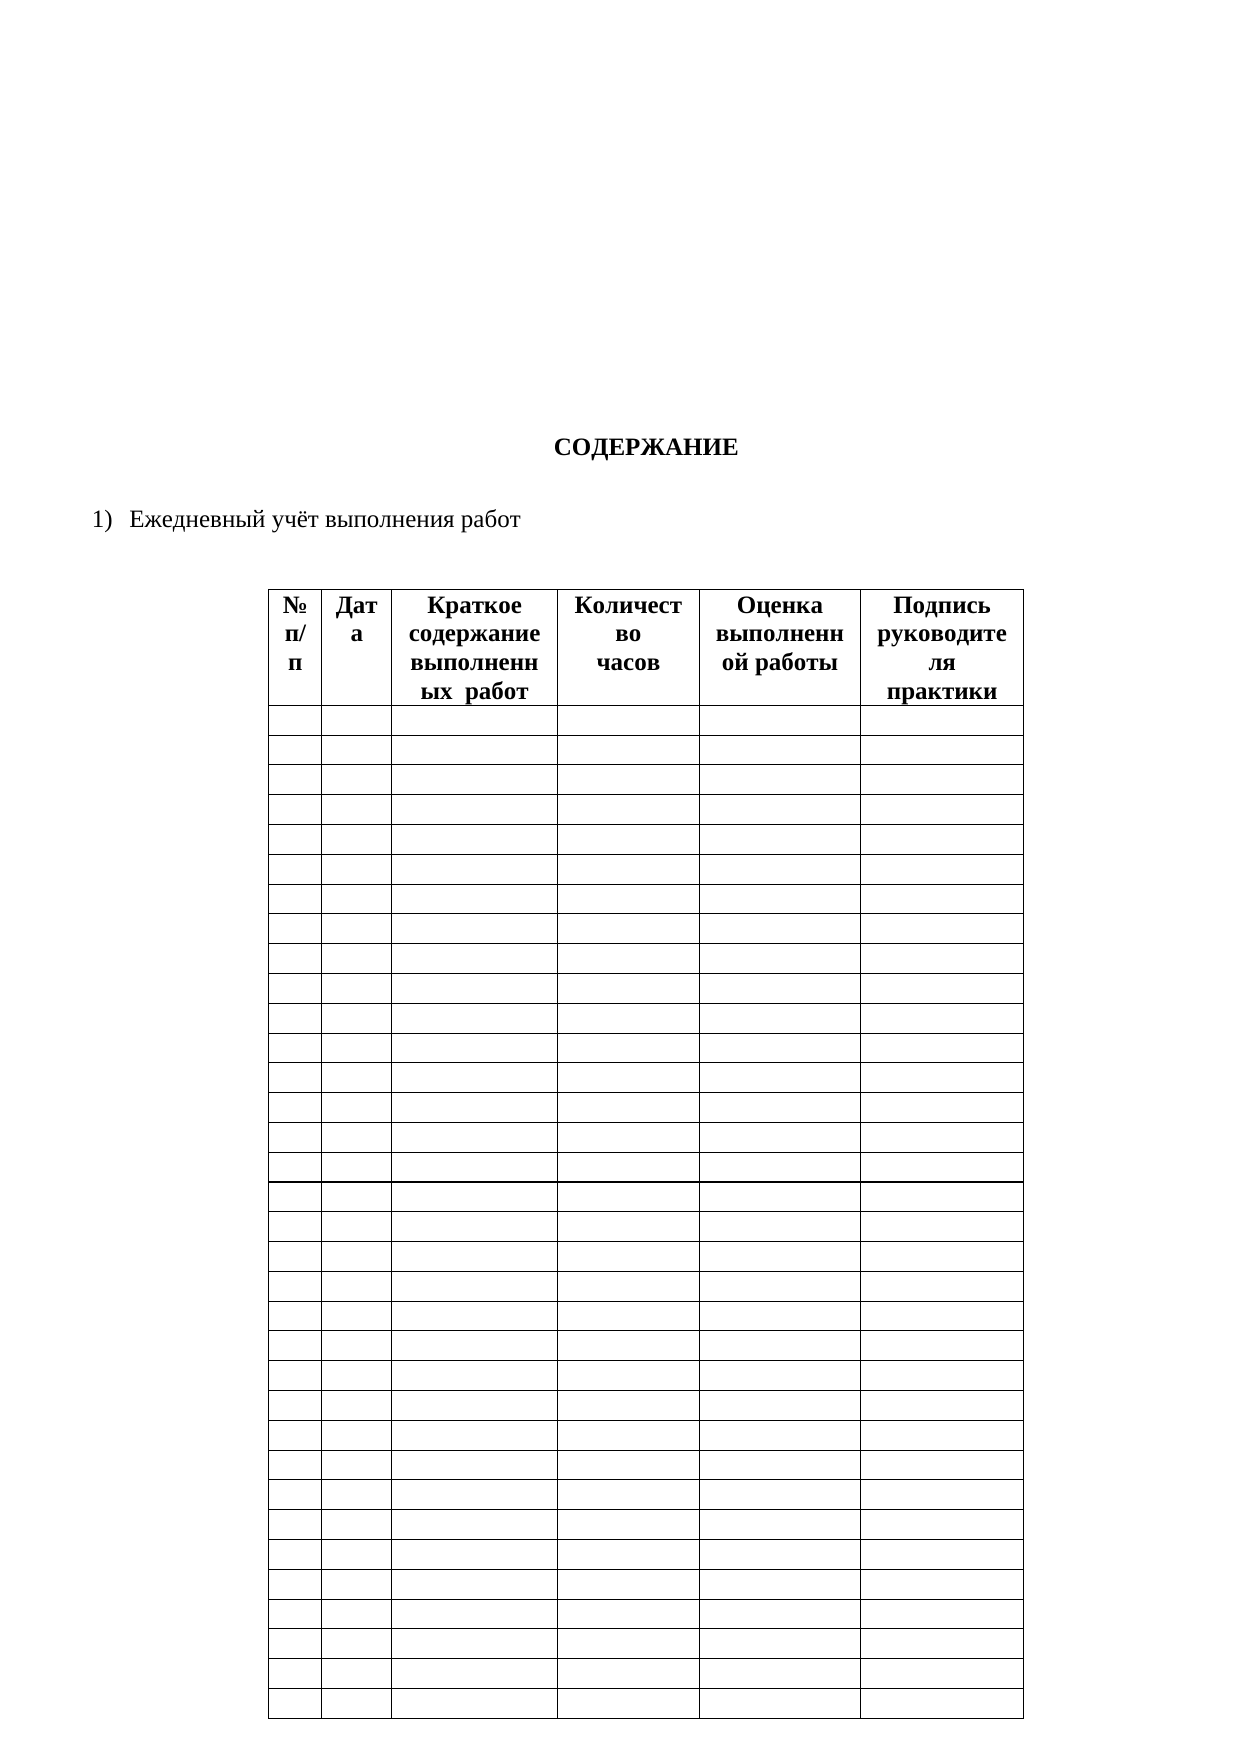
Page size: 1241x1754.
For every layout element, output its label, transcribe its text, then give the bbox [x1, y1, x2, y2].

table_cell [700, 1183, 860, 1211]
table_cell [269, 944, 321, 973]
table_cell [558, 1480, 699, 1509]
table_cell [269, 1331, 321, 1360]
table_cell [558, 795, 699, 824]
table_cell [392, 1421, 557, 1449]
table_cell [700, 1480, 860, 1509]
table_cell [558, 1331, 699, 1360]
table_cell [861, 1570, 1023, 1598]
table_cell [558, 1510, 699, 1539]
table_cell [700, 1510, 860, 1539]
table_cell [269, 736, 321, 764]
table_cell [558, 1540, 699, 1569]
table_cell [700, 1689, 860, 1718]
table_cell [322, 1063, 391, 1092]
table_cell [322, 1212, 391, 1241]
table_cell [861, 1451, 1023, 1479]
table_cell [269, 1272, 321, 1301]
table_cell [861, 1272, 1023, 1301]
table_cell [861, 1629, 1023, 1658]
table_cell [322, 1689, 391, 1718]
table_cell [558, 706, 699, 734]
table_cell [558, 1063, 699, 1092]
table_cell [700, 1123, 860, 1152]
table_cell [322, 1004, 391, 1032]
table_cell [269, 1123, 321, 1152]
table_cell [861, 1331, 1023, 1360]
table_cell [861, 1153, 1023, 1181]
table_cell [861, 825, 1023, 854]
table_cell [861, 1212, 1023, 1241]
table_cell [700, 1391, 860, 1420]
table_cell [269, 855, 321, 883]
table_cell [700, 706, 860, 734]
table_cell [392, 1242, 557, 1271]
table_cell [322, 1659, 391, 1688]
table_cell [322, 1540, 391, 1569]
table_cell [392, 1629, 557, 1658]
table_cell [861, 1093, 1023, 1122]
table_cell [861, 795, 1023, 824]
table_cell [269, 1183, 321, 1211]
table_cell [861, 1659, 1023, 1688]
table_cell [558, 1212, 699, 1241]
table_cell [861, 1242, 1023, 1271]
table_cell [700, 825, 860, 854]
table_cell [269, 1659, 321, 1688]
table_cell [861, 1123, 1023, 1152]
table_cell [269, 825, 321, 854]
table_header Подпись руководителя практики [861, 590, 1023, 705]
table_cell [558, 765, 699, 794]
table_cell [558, 1272, 699, 1301]
table_cell [322, 1600, 391, 1628]
table_cell [392, 1570, 557, 1598]
table_header Краткое содержание выполненных работ [392, 590, 557, 705]
table_cell [269, 1540, 321, 1569]
table_cell [392, 1331, 557, 1360]
table_cell [558, 855, 699, 883]
table_cell [700, 855, 860, 883]
table_header Оценка выполненной работы [700, 590, 860, 705]
table_cell [269, 885, 321, 913]
table_cell [700, 1331, 860, 1360]
table_cell [558, 1034, 699, 1062]
table_cell [392, 1302, 557, 1330]
table_cell [861, 944, 1023, 973]
text СОДЕРЖАНИЕ [92, 432, 1201, 461]
table_cell [700, 944, 860, 973]
table_cell [269, 974, 321, 1003]
table_cell [392, 825, 557, 854]
table_cell [558, 1451, 699, 1479]
table_cell [861, 1063, 1023, 1092]
table_cell [392, 1540, 557, 1569]
table_cell [269, 1361, 321, 1390]
table_cell [269, 765, 321, 794]
table_cell [322, 944, 391, 973]
table_cell [392, 1510, 557, 1539]
table_cell [558, 1093, 699, 1122]
table_cell [392, 1063, 557, 1092]
table_cell [392, 1153, 557, 1181]
table_cell [861, 1421, 1023, 1449]
table_cell [392, 1480, 557, 1509]
table_cell [861, 1004, 1023, 1032]
table_cell [392, 914, 557, 943]
table_cell [700, 1540, 860, 1569]
table_cell [861, 1689, 1023, 1718]
table_header № п/п [269, 590, 321, 705]
table_cell [700, 1451, 860, 1479]
table_cell [269, 1063, 321, 1092]
table_cell [392, 1272, 557, 1301]
table_cell [861, 1391, 1023, 1420]
table_cell [392, 1391, 557, 1420]
table_cell [269, 1093, 321, 1122]
table_cell [700, 885, 860, 913]
table_cell [322, 795, 391, 824]
table_cell [558, 914, 699, 943]
table_cell [558, 1153, 699, 1181]
table_cell [322, 1391, 391, 1420]
table_cell [861, 914, 1023, 943]
table_cell [700, 1272, 860, 1301]
table_cell [558, 1361, 699, 1390]
table_header Дата [322, 590, 391, 705]
table_cell [558, 1689, 699, 1718]
table_cell [269, 1451, 321, 1479]
table_cell [392, 1600, 557, 1628]
table_cell [392, 1451, 557, 1479]
table_cell [861, 1034, 1023, 1062]
table_cell [322, 1242, 391, 1271]
table_cell [392, 1123, 557, 1152]
table_cell [558, 1629, 699, 1658]
table_cell [558, 944, 699, 973]
table_cell [861, 1510, 1023, 1539]
table_cell [269, 1629, 321, 1658]
table_cell [269, 1212, 321, 1241]
table_cell [861, 736, 1023, 764]
table_cell [558, 736, 699, 764]
table_cell [558, 825, 699, 854]
table_cell [558, 1391, 699, 1420]
table_cell [700, 1212, 860, 1241]
table_cell [558, 1421, 699, 1449]
table_cell [392, 706, 557, 734]
table_cell [392, 795, 557, 824]
list Ежедневный учёт выполнения работ [92, 504, 1201, 533]
table_cell [269, 1153, 321, 1181]
table_cell [322, 1093, 391, 1122]
table_cell [322, 765, 391, 794]
table_cell [700, 1659, 860, 1688]
table_cell [700, 974, 860, 1003]
table_cell [269, 1421, 321, 1449]
table_cell [322, 825, 391, 854]
table_cell [392, 1183, 557, 1211]
table_cell [322, 1421, 391, 1449]
table_cell [322, 1153, 391, 1181]
table_cell [392, 765, 557, 794]
table_cell [322, 974, 391, 1003]
table_cell [322, 914, 391, 943]
table_cell [392, 1093, 557, 1122]
table_cell [269, 1510, 321, 1539]
table_cell [392, 736, 557, 764]
table_cell [322, 706, 391, 734]
table_cell [392, 1004, 557, 1032]
table_cell [322, 1451, 391, 1479]
table_cell [700, 736, 860, 764]
table_cell [269, 795, 321, 824]
table_cell [700, 1242, 860, 1271]
table_cell [558, 885, 699, 913]
table_cell [269, 706, 321, 734]
table_cell [861, 1480, 1023, 1509]
table_cell [322, 855, 391, 883]
table_cell [269, 914, 321, 943]
table_cell [392, 855, 557, 883]
table_cell [558, 1004, 699, 1032]
table_cell [700, 1004, 860, 1032]
table_cell [269, 1480, 321, 1509]
table_cell [861, 765, 1023, 794]
table_cell [392, 1361, 557, 1390]
table_cell [558, 1123, 699, 1152]
table_cell [392, 944, 557, 973]
table_cell [700, 795, 860, 824]
table_cell [322, 1034, 391, 1062]
table_cell [322, 1361, 391, 1390]
table_cell [392, 1034, 557, 1062]
table_cell [269, 1302, 321, 1330]
table_cell [269, 1570, 321, 1598]
table_header Количество часов [558, 590, 699, 705]
table_cell [322, 1570, 391, 1598]
table_cell [700, 1361, 860, 1390]
table_cell [392, 885, 557, 913]
table_cell [558, 1600, 699, 1628]
table_cell [322, 1331, 391, 1360]
table_cell [861, 885, 1023, 913]
table_cell [861, 1600, 1023, 1628]
table_cell [700, 1063, 860, 1092]
table_cell [322, 1183, 391, 1211]
table_cell [700, 1629, 860, 1658]
table_cell [322, 1123, 391, 1152]
table_cell [861, 1302, 1023, 1330]
table_cell [322, 1510, 391, 1539]
table_cell [861, 1183, 1023, 1211]
table_cell [700, 1302, 860, 1330]
table_cell [392, 1659, 557, 1688]
table_cell [861, 1361, 1023, 1390]
table_cell [558, 1570, 699, 1598]
table_cell [322, 1480, 391, 1509]
table_cell [269, 1391, 321, 1420]
table_cell [269, 1004, 321, 1032]
table_cell [700, 765, 860, 794]
table_cell [700, 1093, 860, 1122]
table_cell [392, 1212, 557, 1241]
table_cell [269, 1242, 321, 1271]
table_cell [700, 1153, 860, 1181]
table_cell [700, 1600, 860, 1628]
table_cell [861, 1540, 1023, 1569]
table_cell [269, 1689, 321, 1718]
table_cell [700, 1421, 860, 1449]
table_cell [700, 914, 860, 943]
table_cell [269, 1034, 321, 1062]
table_cell [558, 1302, 699, 1330]
table_cell [322, 1272, 391, 1301]
table_cell [558, 974, 699, 1003]
table_cell [322, 1302, 391, 1330]
table_cell [558, 1183, 699, 1211]
table_cell [700, 1034, 860, 1062]
table_cell [322, 736, 391, 764]
table_cell [322, 1629, 391, 1658]
table_cell [558, 1242, 699, 1271]
table_cell [269, 1600, 321, 1628]
table_cell [558, 1659, 699, 1688]
table_cell [700, 1570, 860, 1598]
table_cell [392, 974, 557, 1003]
table_cell [861, 974, 1023, 1003]
table_cell [861, 706, 1023, 734]
table_cell [322, 885, 391, 913]
table_cell [861, 855, 1023, 883]
table_cell [392, 1689, 557, 1718]
